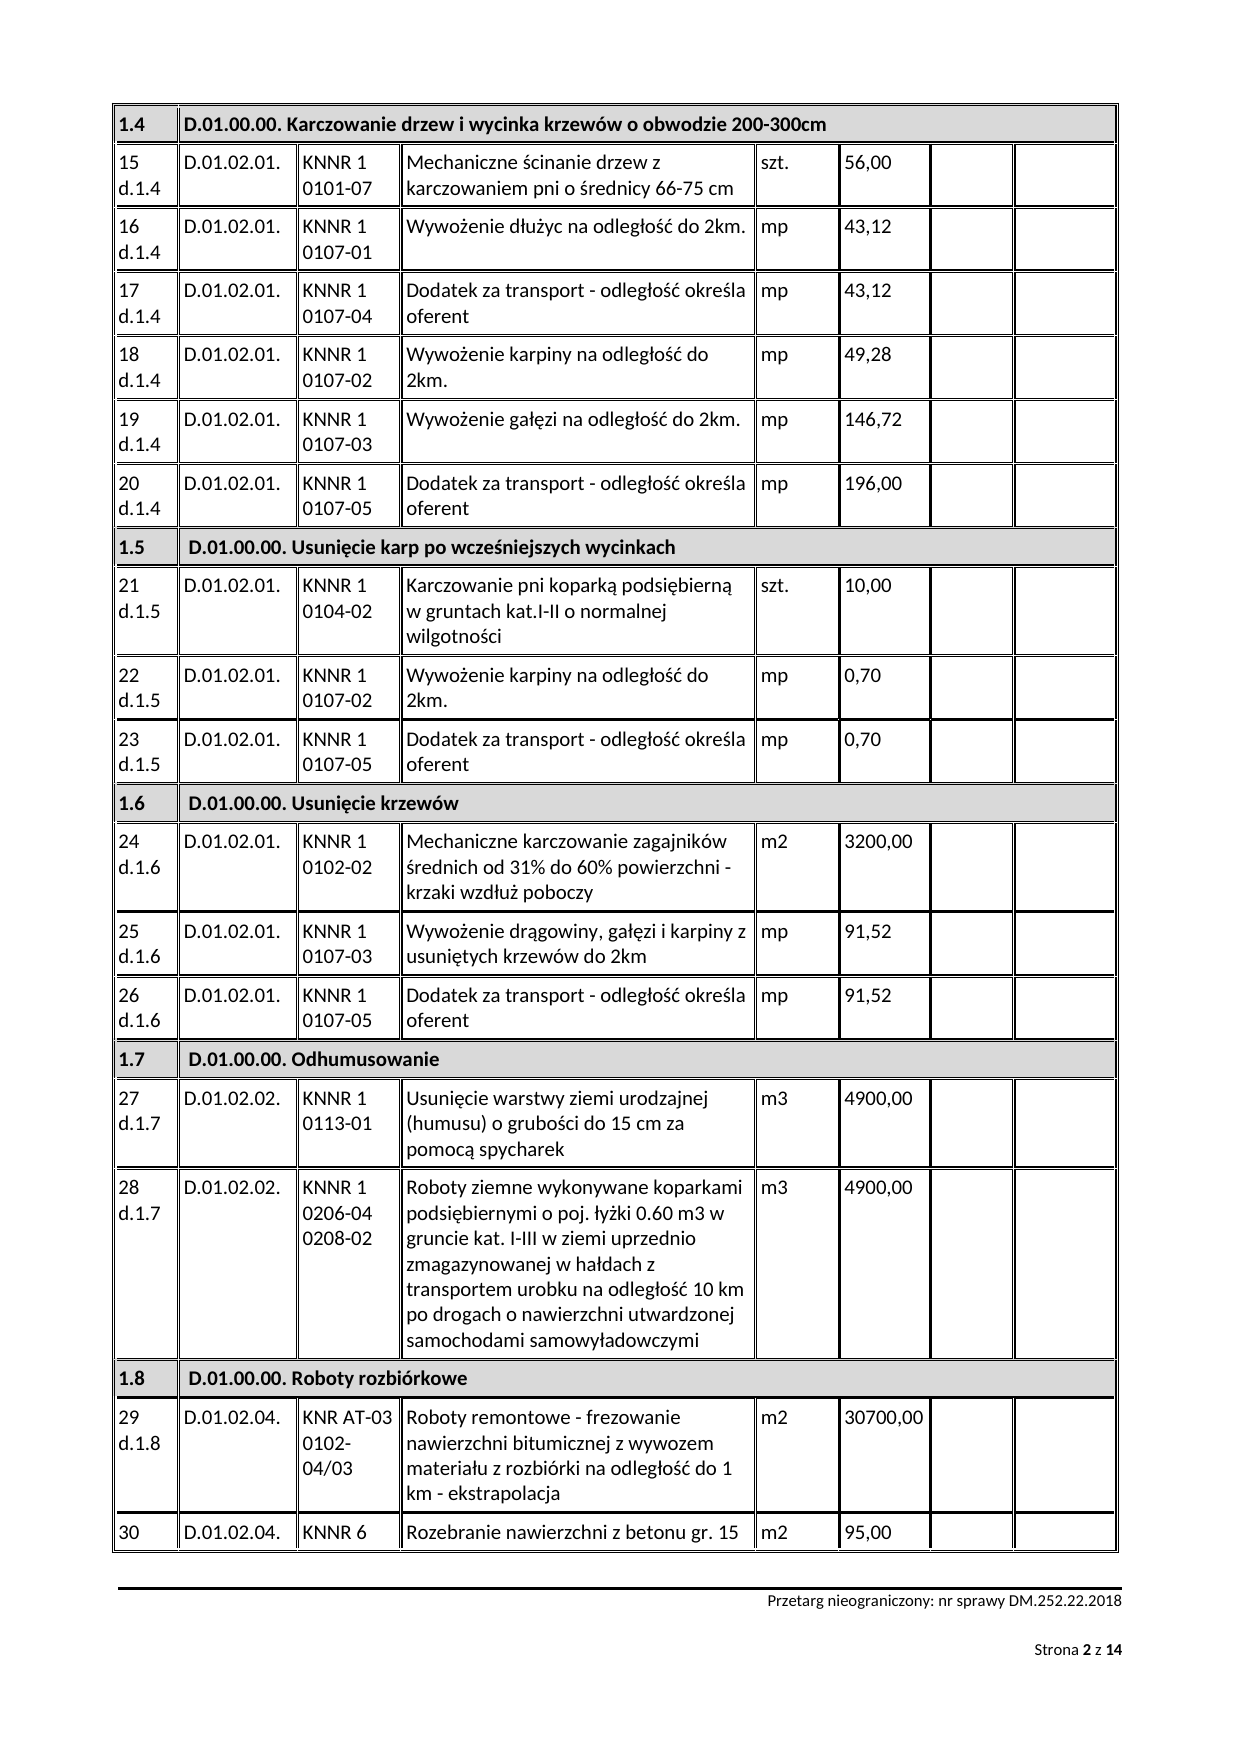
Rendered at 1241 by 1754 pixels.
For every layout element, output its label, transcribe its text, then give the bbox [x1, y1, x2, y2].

table_cell m3 [757, 1170, 838, 1357]
table_cell m2 [757, 1399, 838, 1511]
table_cell 1.7 [115, 1038, 177, 1077]
table_cell 23 d.1.5 [113, 718, 177, 782]
table_cell [932, 145, 1012, 205]
table_cell [932, 465, 1012, 526]
table_cell 20 d.1.4 [113, 462, 178, 526]
table_cell 1.6 [113, 782, 178, 821]
table_cell 29 d.1.8 [115, 1396, 177, 1511]
table_cell 196,00 [841, 465, 929, 526]
table_cell Dodatek za transport - odległość określa oferent [403, 465, 754, 526]
table_cell [932, 401, 1012, 462]
table_cell KNNR 1 0107-02 [299, 337, 399, 397]
table_cell D.01.02.01. [180, 568, 296, 654]
table_cell 146,72 [841, 401, 929, 462]
table_cell KNNR 1 0102-02 [299, 824, 399, 910]
table_cell 91,52 [841, 978, 929, 1038]
table_cell [932, 337, 1012, 397]
table_cell 4900,00 [841, 1170, 929, 1357]
table_cell [932, 978, 1012, 1038]
table_cell 22 d.1.5 [113, 654, 178, 718]
table_cell D.01.02.01. [180, 913, 296, 974]
table_cell [932, 721, 1012, 782]
table_cell 18 d.1.4 [115, 334, 177, 397]
table_cell Karczowanie pni koparką podsiębierną w gruntach kat.I-II o normalnej wilgotności [403, 568, 754, 654]
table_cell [401, 1514, 756, 1549]
table_cell Dodatek za transport - odległość określa oferent [403, 978, 754, 1038]
table_cell 43,12 [841, 209, 929, 269]
table_cell KNNR 1 0107-05 [299, 978, 399, 1038]
table_cell D.01.02.02. [180, 1170, 296, 1357]
table_cell Dodatek za transport - odległość określa oferent [403, 273, 754, 333]
table_cell KNNR 1 0107-01 [299, 209, 399, 269]
table_cell [932, 568, 1012, 654]
table_cell D.01.00.00. Usunięcie karp po wcześniejszych wycinkach [179, 526, 1117, 564]
table_cell 26 d.1.6 [115, 974, 177, 1038]
table_cell [1016, 141, 1116, 205]
table_cell 15 d.1.4 [115, 141, 177, 205]
table_cell [932, 1170, 1012, 1357]
table_cell D.01.02.01. [180, 721, 296, 782]
table_cell 10,00 [841, 568, 929, 654]
table_cell Wywożenie gałęzi na odległość do 2km. [403, 401, 754, 462]
table_cell [1016, 334, 1116, 397]
table_cell 0,70 [841, 721, 929, 782]
table_cell [1016, 1166, 1116, 1357]
table_cell [1016, 564, 1116, 654]
table_cell 43,12 [841, 273, 929, 333]
table_cell [1016, 269, 1116, 333]
table_cell KNNR 1 0107-05 [299, 721, 399, 782]
table_cell KNNR 1 0107-02 [299, 657, 399, 718]
table_cell 17 d.1.4 [115, 269, 177, 333]
table_cell [1016, 974, 1116, 1038]
table_cell 1.4 [115, 106, 178, 141]
table_cell 24 d.1.6 [113, 821, 178, 910]
table_cell 21 d.1.5 [115, 564, 177, 654]
table_cell KNNR 6 0802-06 [298, 1511, 401, 1549]
table_cell mp [757, 337, 838, 397]
table_cell [1016, 205, 1116, 269]
table_cell D.01.02.01. [180, 465, 296, 526]
table_cell 25 d.1.6 [115, 910, 177, 974]
table_cell D.01.02.01. [180, 401, 296, 462]
table_cell [932, 209, 1012, 269]
table_cell [932, 913, 1012, 974]
table_cell 27 d.1.7 [113, 1077, 178, 1166]
table_cell 30700,00 [841, 1399, 929, 1511]
table_cell 28 d.1.7 [115, 1166, 177, 1357]
table_cell [932, 1399, 1012, 1511]
table_cell mp [757, 465, 838, 526]
table_cell KNNR 1 0107-03 [299, 401, 399, 462]
table_cell mp [757, 978, 838, 1038]
table_cell [932, 273, 1012, 333]
table_cell [1014, 462, 1117, 526]
table_cell [932, 824, 1012, 910]
table_cell [1014, 654, 1117, 718]
table_cell D.01.02.01. [180, 209, 296, 269]
table_cell [932, 657, 1012, 718]
table_cell D.01.02.01. [180, 337, 296, 397]
table_cell mp [757, 209, 838, 269]
table_cell [1014, 1077, 1117, 1166]
table_cell KNNR 1 0101-07 [299, 145, 399, 205]
table_cell [1016, 718, 1117, 782]
table_cell 30 d.1.8 [115, 1511, 178, 1549]
table_cell D.01.02.04. [179, 1514, 297, 1549]
table_cell m3 [757, 1080, 838, 1166]
table_cell [1016, 398, 1116, 462]
table_cell 49,28 [841, 337, 929, 397]
table_cell D.01.00.00. Usunięcie krzewów [179, 782, 1117, 821]
table_cell 3200,00 [841, 824, 929, 910]
table_cell 4900,00 [841, 1080, 929, 1166]
table_cell 0,70 [841, 657, 929, 718]
table_cell D.01.00.00. Roboty rozbiórkowe [180, 1358, 1116, 1396]
table_cell D.01.02.01. [180, 657, 296, 718]
table_cell mp [757, 721, 838, 782]
table_cell Mechaniczne ścinanie drzew z karczowaniem pni o średnicy 66-75 cm [403, 145, 754, 205]
table_cell KNNR 1 0107-03 [299, 913, 399, 974]
table_cell 91,52 [841, 913, 929, 974]
table_cell 16 d.1.4 [115, 205, 177, 269]
table_cell 19 d.1.4 [115, 398, 177, 462]
table_cell [932, 1080, 1012, 1166]
table_cell m2 [757, 824, 838, 910]
table_cell D.01.02.01. [180, 145, 296, 205]
table_cell [930, 1511, 1014, 1549]
table_cell 95,00 [839, 1514, 930, 1549]
table_cell D.01.02.02. [180, 1080, 296, 1166]
table_cell 1.8 [115, 1358, 177, 1396]
table_cell Roboty ziemne wykonywane koparkami podsiębiernymi o poj. łyżki 0.60 m3 w gruncie kat. I-III w ziemi uprzednio zmagazynowanej w hałdach z transportem urobku na odległość 10 km po drogach o nawierzchni utwardzonej samochodami samowyładowczymi [403, 1170, 754, 1357]
table_cell Wywożenie dłużyc na odległość do 2km. [403, 209, 754, 269]
table_cell Wywożenie karpiny na odległość do 2km. [403, 657, 754, 718]
table_cell D.01.00.00. Karczowanie drzew i wycinka krzewów o obwodzie 200-300cm [179, 106, 1115, 141]
table_cell D.01.00.00. Odhumusowanie [180, 1038, 1116, 1077]
table_cell mp [757, 401, 838, 462]
table_cell Dodatek za transport - odległość określa oferent [403, 721, 754, 782]
table_cell KNNR 1 0113-01 [299, 1080, 399, 1166]
table_cell mp [757, 273, 838, 333]
table_cell [1016, 910, 1115, 974]
table_cell m2 [756, 1514, 839, 1549]
table_cell KNNR 1 0107-04 [299, 273, 399, 333]
table_cell Usunięcie warstwy ziemi urodzajnej (humusu) o grubości do 15 cm za pomocą spycharek [403, 1080, 754, 1166]
table_cell szt. [757, 145, 838, 205]
table_cell 1.5 [113, 526, 178, 564]
table_cell 56,00 [841, 145, 929, 205]
table_cell [1014, 821, 1117, 910]
table_cell [1014, 1511, 1115, 1549]
table_cell Wywożenie karpiny na odległość do 2km. [403, 337, 754, 397]
table_cell KNNR 1 0107-05 [299, 465, 399, 526]
table_cell szt. [757, 568, 838, 654]
table_cell [1016, 1396, 1115, 1511]
table_cell D.01.02.04. [180, 1399, 296, 1511]
table_cell D.01.02.01. [180, 824, 296, 910]
table_cell mp [757, 913, 838, 974]
table_cell KNR AT-03 0102-04/03 [299, 1399, 399, 1511]
table_cell Mechaniczne karczowanie zagajników średnich od 31% do 60% powierzchni - krzaki wzdłuż poboczy [403, 824, 754, 910]
table_cell KNNR 1 0104-02 [299, 568, 399, 654]
table_cell Wywożenie drągowiny, gałęzi i karpiny z usuniętych krzewów do 2km [403, 913, 754, 974]
table_cell Roboty remontowe - frezowanie nawierzchni bitumicznej z wywozem materiału z rozbiórki na odległość do 1 km - ekstrapolacja [403, 1399, 754, 1511]
table_cell D.01.02.01. [180, 273, 296, 333]
table_cell KNNR 1 0206-04 0208-02 [299, 1170, 399, 1357]
table_cell mp [757, 657, 838, 718]
table_cell D.01.02.01. [180, 978, 296, 1038]
